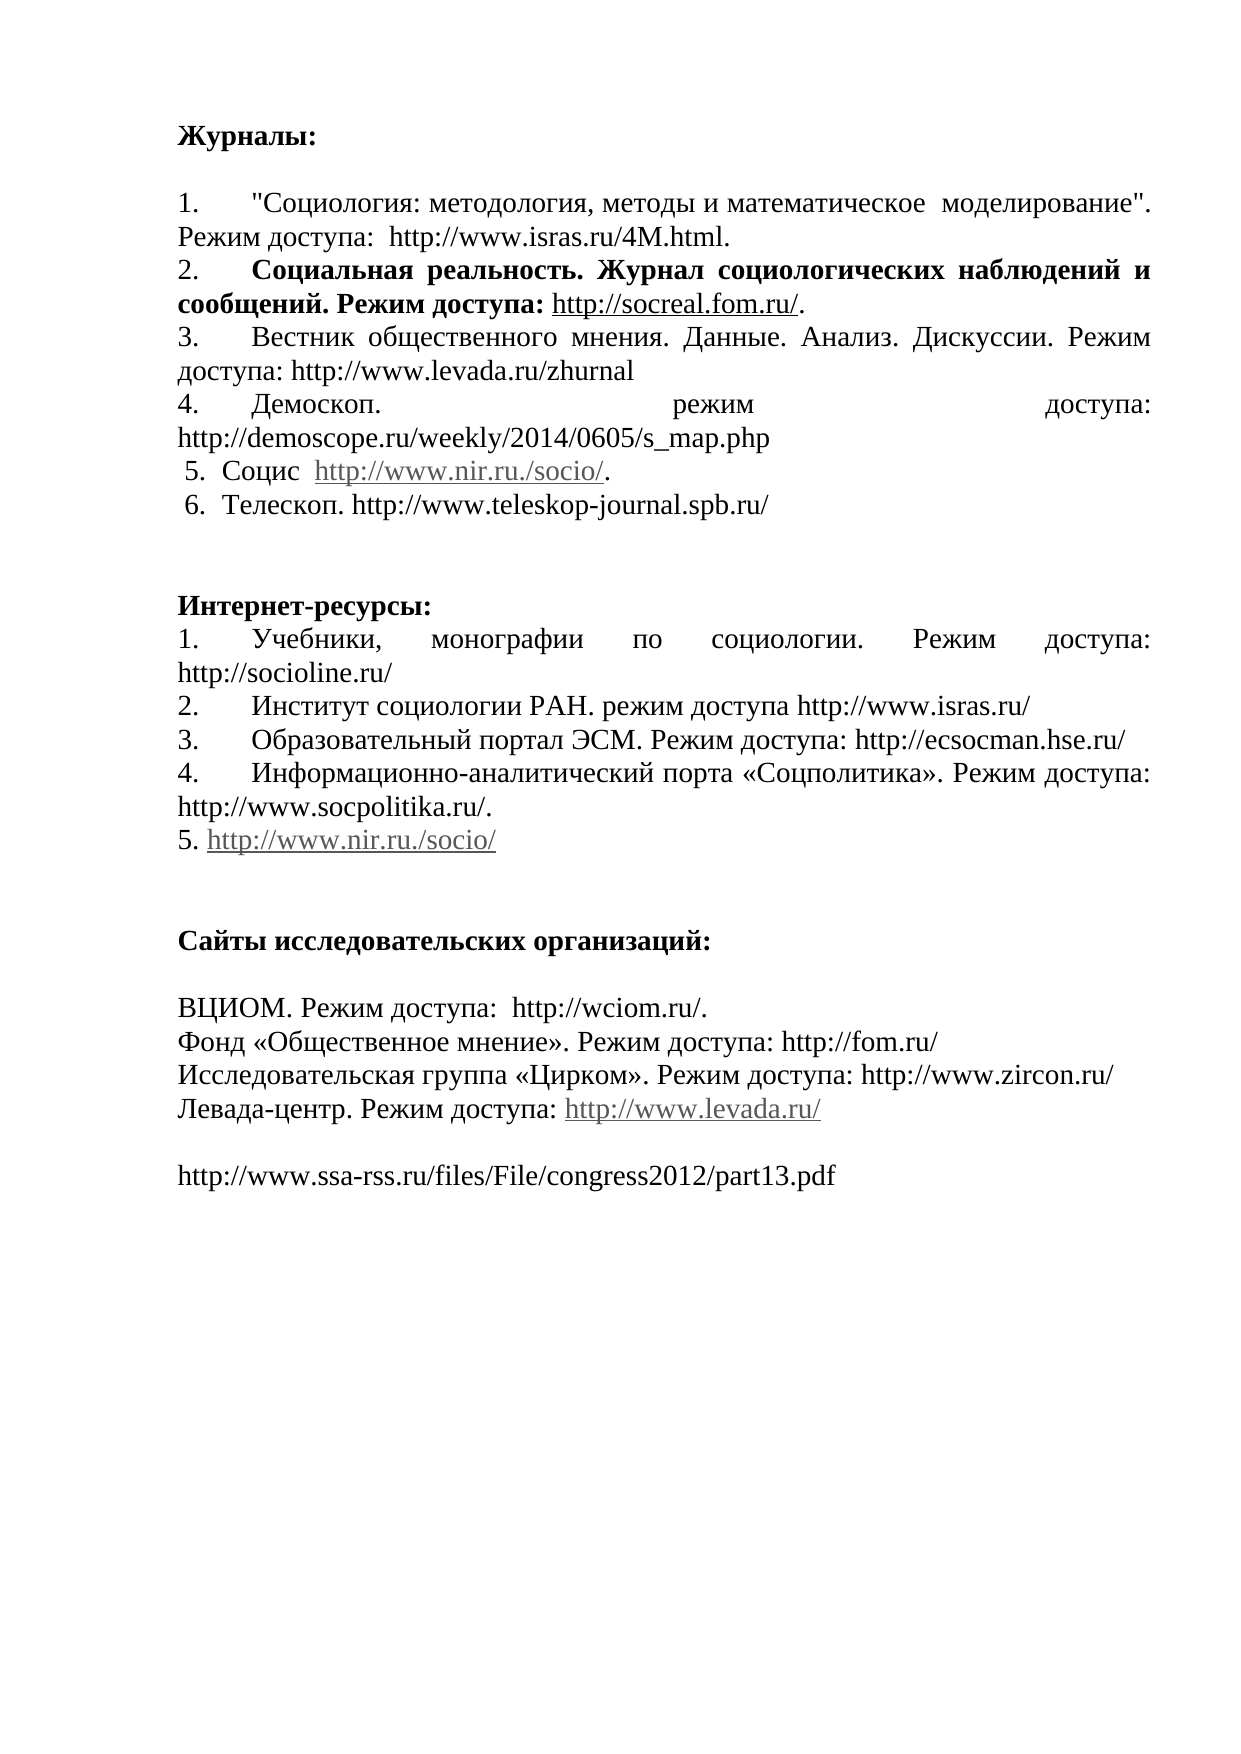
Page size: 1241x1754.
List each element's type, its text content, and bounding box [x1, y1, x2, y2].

list Социальная реальность. Журнал социологических наблюдений и сообщений. Режим доступа: http://socreal.fom.ru/. [177, 252, 1152, 319]
list Образовательный портал ЭСМ. Режим доступа: http://ecsocman.hse.ru/ [177, 722, 1152, 755]
list http://www.nir.ru./socio/ [177, 822, 1152, 856]
list Телескоп. http://www.teleskop-journal.spb.ru/ [184, 487, 1152, 521]
list Фонд «Общественное мнение». Режим доступа: http://fom.ru/ [177, 1024, 1152, 1057]
list Сайты исследовательских организаций: [177, 923, 1152, 957]
list ВЦИОМ. Режим доступа: http://wciom.ru/. [177, 990, 1152, 1024]
list Вестник общественного мнения. Данные. Анализ. Дискуссии. Режим доступа: http://www.levada.ru/zhurnal [177, 319, 1152, 386]
list Информационно-аналитический порта «Соцполитика». Режим доступа: http://www.socpolitika.ru/. [177, 755, 1152, 822]
list "Социология: методология, методы и математическое моделирование". Режим доступа: http://www.isras.ru/4M.html. [177, 185, 1152, 252]
list Демоскоп. режим доступа: http://demoscope.ru/weekly/2014/0605/s_map.php [177, 386, 1152, 453]
text Интернет-ресурсы: [177, 588, 1152, 621]
list Левада-центр. Режим доступа: http://www.levada.ru/ [177, 1091, 1152, 1124]
list Учебники, монографии по социологии. Режим доступа: http://socioline.ru/ [177, 621, 1152, 688]
list Институт социологии РАН. режим доступа http://www.isras.ru/ [177, 688, 1152, 722]
text Журналы: [177, 118, 1152, 152]
list Социс http://www.nir.ru./socio/. [184, 453, 1152, 487]
list http://www.ssa-rss.ru/files/File/congress2012/part13.pdf [177, 1158, 1152, 1191]
list Исследовательская группа «Цирком». Режим доступа: http://www.zircon.ru/ [177, 1057, 1152, 1091]
